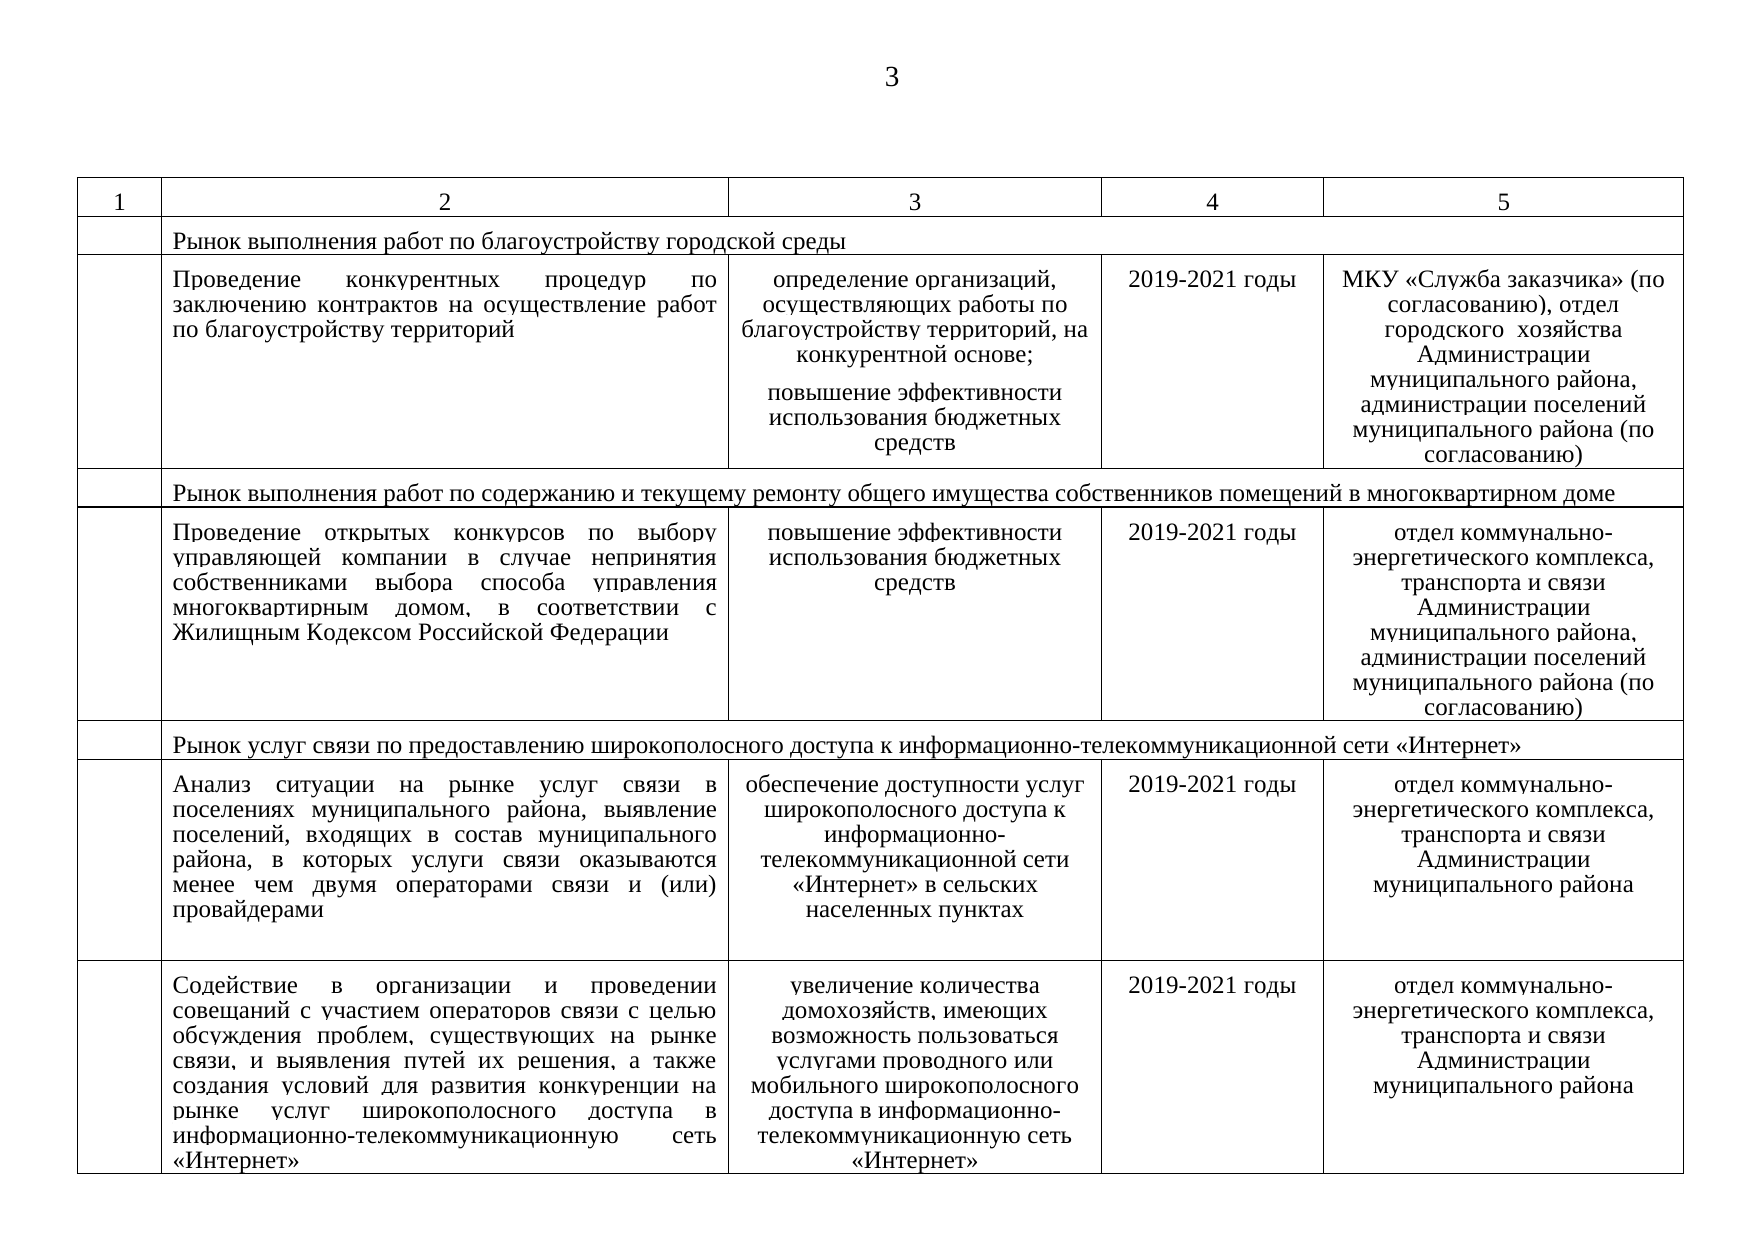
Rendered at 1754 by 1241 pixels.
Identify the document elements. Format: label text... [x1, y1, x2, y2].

table_cell МКУ «Служба заказчика» (по согласованию), отдел городского хозяйства Администрации муниципального района, администрации поселений муниципального района (по согласованию) [1324, 255, 1683, 468]
table_cell повышение эффективности использования бюджетных средств [729, 508, 1101, 720]
table_cell отдел коммунально-энергетического комплекса, транспорта и связи Администрации муниципального района [1324, 760, 1683, 959]
table_cell [78, 469, 161, 506]
table_cell Анализ ситуации на рынке услуг связи в поселениях муниципального района, выявление поселений, входящих в состав муниципального района, в которых услуги связи оказываются менее чем двумя операторами связи и (или) провайдерами [162, 760, 728, 959]
table_cell отдел коммунально-энергетического комплекса, транспорта и связи Администрации муниципального района, администрации поселений муниципального района (по согласованию) [1324, 508, 1683, 720]
table_header 1 [78, 178, 161, 216]
table_cell Проведение конкурентных процедур по заключению контрактов на осуществление работ по благоустройству территорий [162, 255, 728, 468]
table_header 2 [162, 178, 728, 216]
table_cell [78, 961, 161, 1173]
table_cell 2019-2021 годы [1102, 961, 1323, 1173]
table_cell [78, 760, 161, 959]
table_cell [78, 255, 161, 468]
table_cell 2019-2021 годы [1102, 760, 1323, 959]
table_cell Рынок выполнения работ по благоустройству городской среды [162, 217, 1683, 254]
table_cell [78, 217, 161, 254]
table_cell [78, 508, 161, 720]
table_cell Рынок выполнения работ по содержанию и текущему ремонту общего имущества собственников помещений в многоквартирном доме [162, 469, 1683, 506]
table_cell Проведение открытых конкурсов по выбору управляющей компании в случае непринятия собственниками выбора способа управления многоквартирным домом, в соответствии с Жилищным Кодексом Российской Федерации [162, 508, 728, 720]
table_header 4 [1102, 178, 1323, 216]
table_header 5 [1324, 178, 1683, 216]
table_cell отдел коммунально-энергетического комплекса, транспорта и связи Администрации муниципального района [1324, 961, 1683, 1173]
table_cell Содействие в организации и проведении совещаний с участием операторов связи с целью обсуждения проблем, существующих на рынке связи, и выявления путей их решения, а также создания условий для развития конкуренции на рынке услуг широкополосного доступа в информационно-телекоммуникационную сеть «Интернет» [162, 961, 728, 1173]
table_cell определение организаций, осуществляющих работы по благоустройству территорий, на конкурентной основе; повышение эффективности использования бюджетных средств [729, 255, 1101, 468]
table_cell обеспечение доступности услуг широкополосного доступа к информационно-телекоммуникационной сети «Интернет» в сельских населенных пунктах [729, 760, 1101, 959]
table_cell [78, 721, 161, 758]
table_cell 2019-2021 годы [1102, 255, 1323, 468]
table_cell 2019-2021 годы [1102, 508, 1323, 720]
table_header 3 [729, 178, 1101, 216]
table_cell Рынок услуг связи по предоставлению широкополосного доступа к информационно-телекоммуникационной сети «Интернет» [162, 721, 1683, 758]
